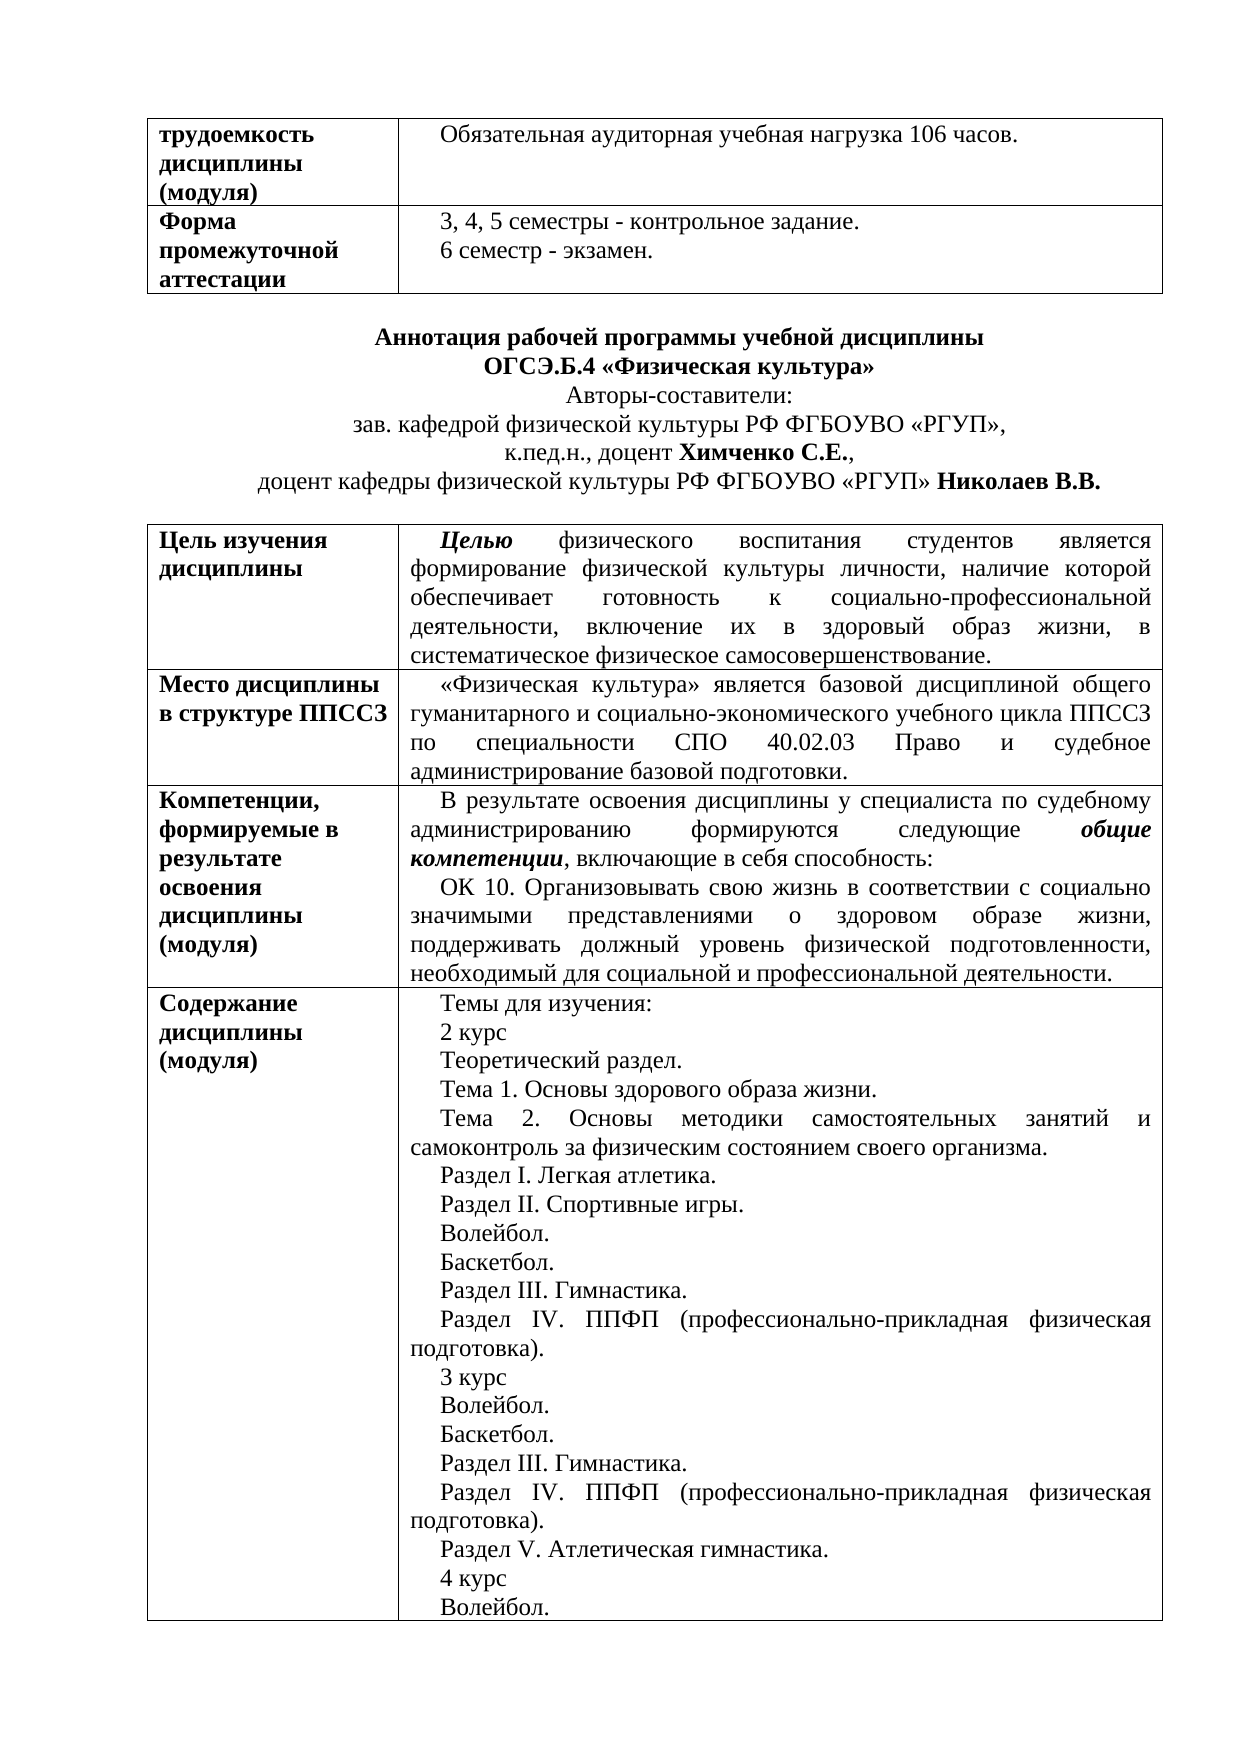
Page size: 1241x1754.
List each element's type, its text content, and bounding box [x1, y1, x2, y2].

table_cell Компетенции, формируемые в результате освоения дисциплины (модуля) [148, 786, 398, 987]
text ОГСЭ.Б.4 «Физическая культура» [177, 351, 1152, 380]
table_cell «Физическая культура» является базовой дисциплиной общего гуманитарного и социально-экономического учебного цикла ППССЗ по специальности СПО 40.02.03 Право и судебное администрирование базовой подготовки. [399, 670, 1162, 784]
table_cell Место дисциплины в структуре ППССЗ [148, 670, 398, 784]
table_header Цель изучения дисциплины [148, 525, 398, 668]
table_cell В результате освоения дисциплины у специалиста по судебному администрированию формируются следующие общие компетенции, включающие в себя способность: ОК 10. Организовывать свою жизнь в соответствии с социально значимыми представлениями о здоровом образе жизни, поддерживать должный уровень физической подготовленности, необходимый для социальной и профессиональной деятельности. [399, 786, 1162, 987]
table_header Целью физического воспитания студентов является формирование физической культуры личности, наличие которой обеспечивает готовность к социально-профессиональной деятельности, включение их в здоровый образ жизни, в систематическое физическое самосовершенствование. [399, 525, 1162, 668]
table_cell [399, 988, 1162, 1620]
text зав. кафедрой физической культуры РФ ФГБОУВО «РГУП», [177, 409, 1152, 437]
text к.пед.н., доцент Химченко С.Е., [177, 437, 1152, 466]
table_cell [148, 119, 398, 205]
text Аннотация рабочей программы учебной дисциплины [177, 322, 1152, 351]
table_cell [148, 988, 398, 1620]
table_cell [399, 119, 1162, 205]
table_cell Форма промежуточной аттестации [148, 206, 398, 293]
text доцент кафедры физической культуры РФ ФГБОУВО «РГУП» Николаев В.В. [177, 466, 1152, 495]
table_cell 3, 4, 5 семестры - контрольное задание. 6 семестр - экзамен. [399, 206, 1162, 293]
text Авторы-составители: [177, 380, 1152, 409]
